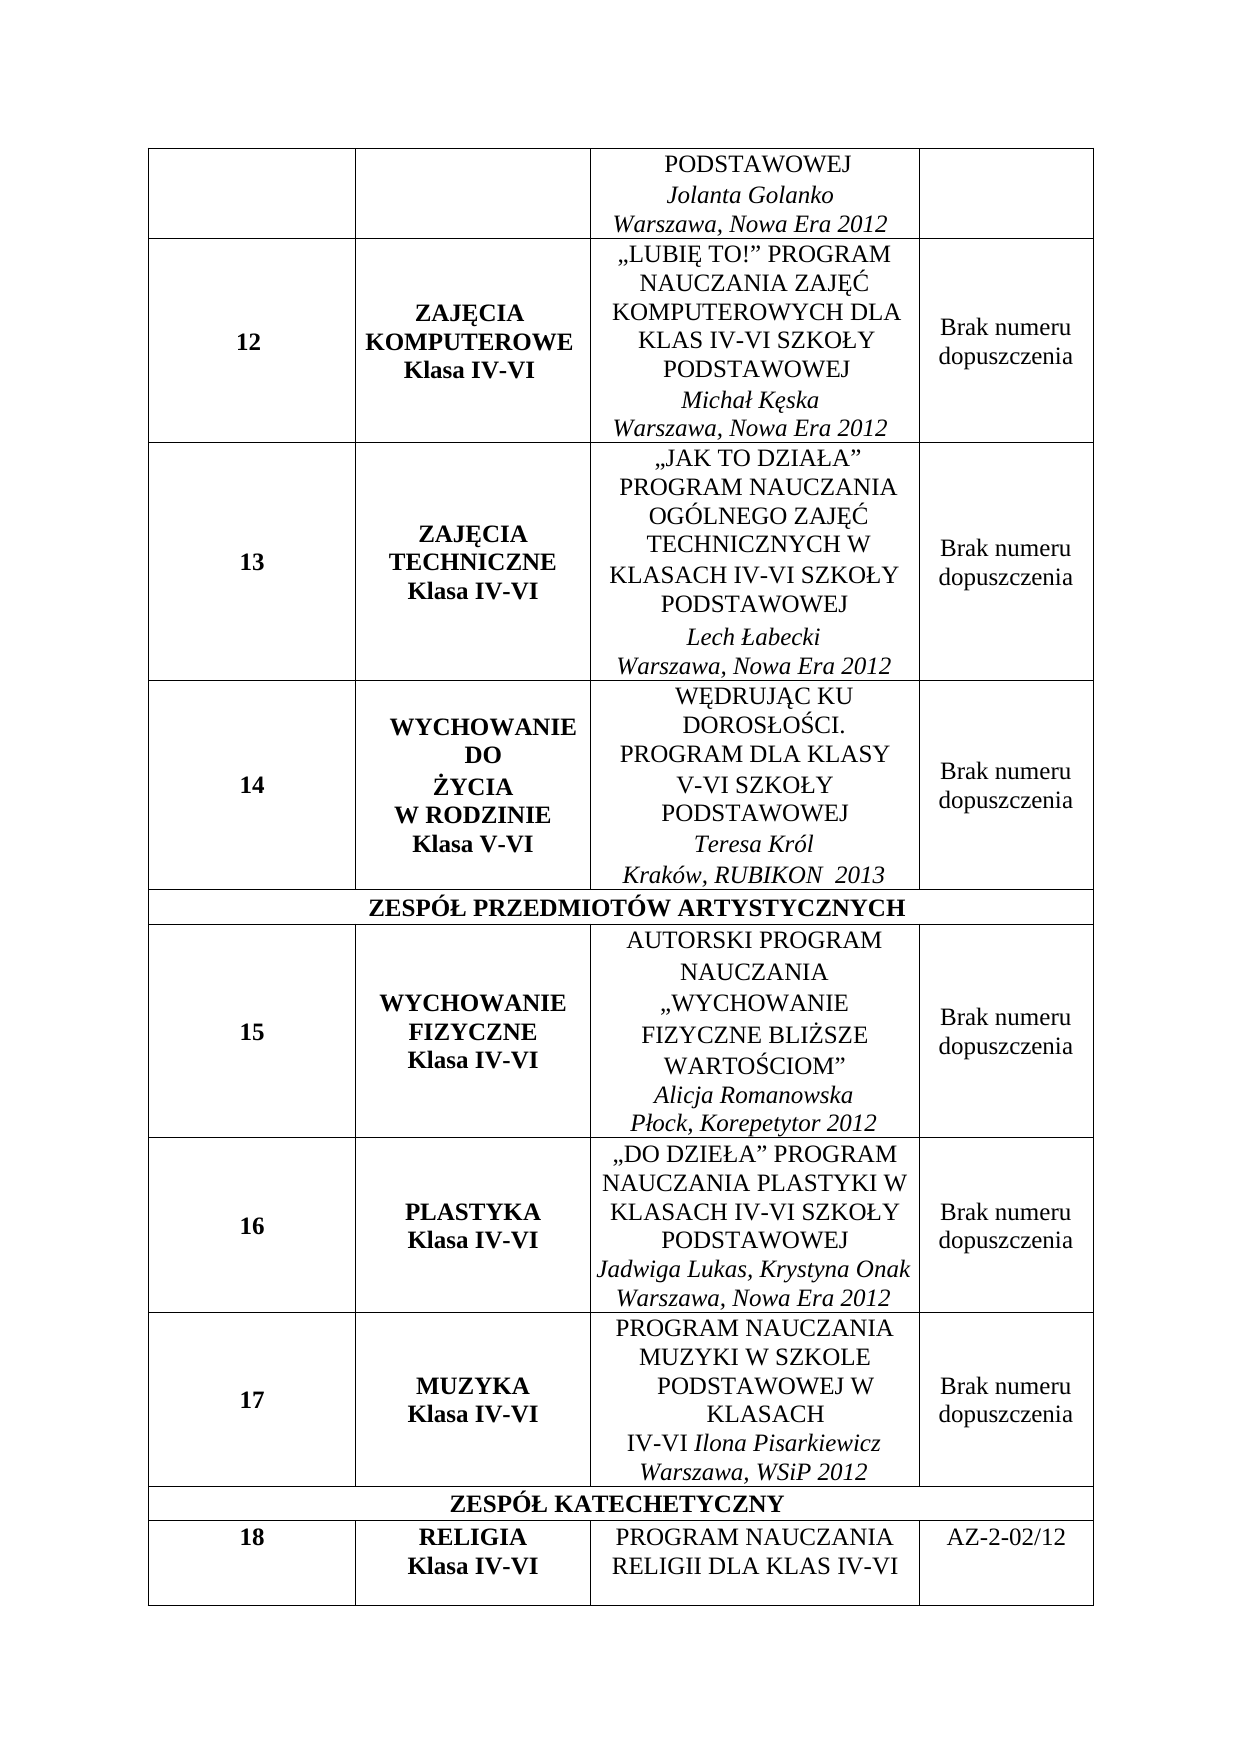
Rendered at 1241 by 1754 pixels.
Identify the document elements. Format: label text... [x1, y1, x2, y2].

table_cell ZESPÓŁ KATECHETYCZNY [356, 1487, 919, 1520]
table_cell PLASTYKA Klasa IV-VI [356, 1138, 590, 1312]
table_cell 14 [149, 681, 355, 889]
table_cell Brak numeru dopuszczenia [920, 1138, 1093, 1312]
table_cell PROGRAM NAUCZANIA MUZYKI W SZKOLE PODSTAWOWEJ W KLASACH IV-VI Ilona Pisarkiewicz Warszawa, WSiP 2012 [591, 1313, 919, 1486]
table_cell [920, 149, 1093, 238]
table_cell Brak numeru dopuszczenia [920, 239, 1093, 442]
table_cell 18 [149, 1521, 355, 1605]
table_cell ZAJĘCIA KOMPUTEROWE Klasa IV-VI [356, 239, 590, 442]
table_cell [919, 890, 1093, 923]
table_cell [591, 149, 919, 238]
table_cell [591, 1521, 919, 1605]
table_cell RELIGIA Klasa IV-VI [356, 1521, 590, 1605]
table_cell WYCHOWANIE DO ŻYCIA W RODZINIE Klasa V-VI [356, 681, 590, 889]
table_cell AZ-2-02/12 [920, 1521, 1093, 1605]
table_cell [919, 1487, 1093, 1520]
table_cell „DO DZIEŁA” PROGRAM NAUCZANIA PLASTYKI W KLASACH IV-VI SZKOŁY PODSTAWOWEJ Jadwiga Lukas, Krystyna Onak Warszawa, Nowa Era 2012 [591, 1138, 919, 1312]
table_cell [149, 890, 356, 923]
table_cell [149, 1487, 356, 1520]
table_cell WĘDRUJĄC KU DOROSŁOŚCI. PROGRAM DLA KLASY V-VI SZKOŁY PODSTAWOWEJ Teresa Król Kraków, RUBIKON 2013 [591, 681, 919, 889]
table_cell 13 [149, 443, 355, 679]
table_cell „LUBIĘ TO!” PROGRAM NAUCZANIA ZAJĘĆ KOMPUTEROWYCH DLA KLAS IV-VI SZKOŁY PODSTAWOWEJ Michał Kęska Warszawa, Nowa Era 2012 [591, 239, 919, 442]
table_cell AUTORSKI PROGRAM NAUCZANIA „WYCHOWANIE FIZYCZNE BLIŻSZE WARTOŚCIOM” Alicja Romanowska Płock, Korepetytor 2012 [591, 925, 919, 1137]
table_cell 17 [149, 1313, 355, 1486]
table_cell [356, 149, 590, 238]
table_cell 12 [149, 239, 355, 442]
table_cell WYCHOWANIE FIZYCZNE Klasa IV-VI [356, 925, 590, 1137]
table_cell Brak numeru dopuszczenia [920, 681, 1093, 889]
table_cell Brak numeru dopuszczenia [920, 925, 1093, 1137]
table_cell 16 [149, 1138, 355, 1312]
table_cell MUZYKA Klasa IV-VI [356, 1313, 590, 1486]
table_cell 11 [149, 149, 355, 238]
table_cell Brak numeru dopuszczenia [920, 1313, 1093, 1486]
table_cell 15 [149, 925, 355, 1137]
table_cell „JAK TO DZIAŁA” PROGRAM NAUCZANIA OGÓLNEGO ZAJĘĆ TECHNICZNYCH W KLASACH IV-VI SZKOŁY PODSTAWOWEJ Lech Łabecki Warszawa, Nowa Era 2012 [591, 443, 919, 679]
table_cell ZESPÓŁ PRZEDMIOTÓW ARTYSTYCZNYCH [356, 890, 919, 923]
table_cell ZAJĘCIA TECHNICZNE Klasa IV-VI [356, 443, 590, 679]
table_cell Brak numeru dopuszczenia [920, 443, 1093, 679]
